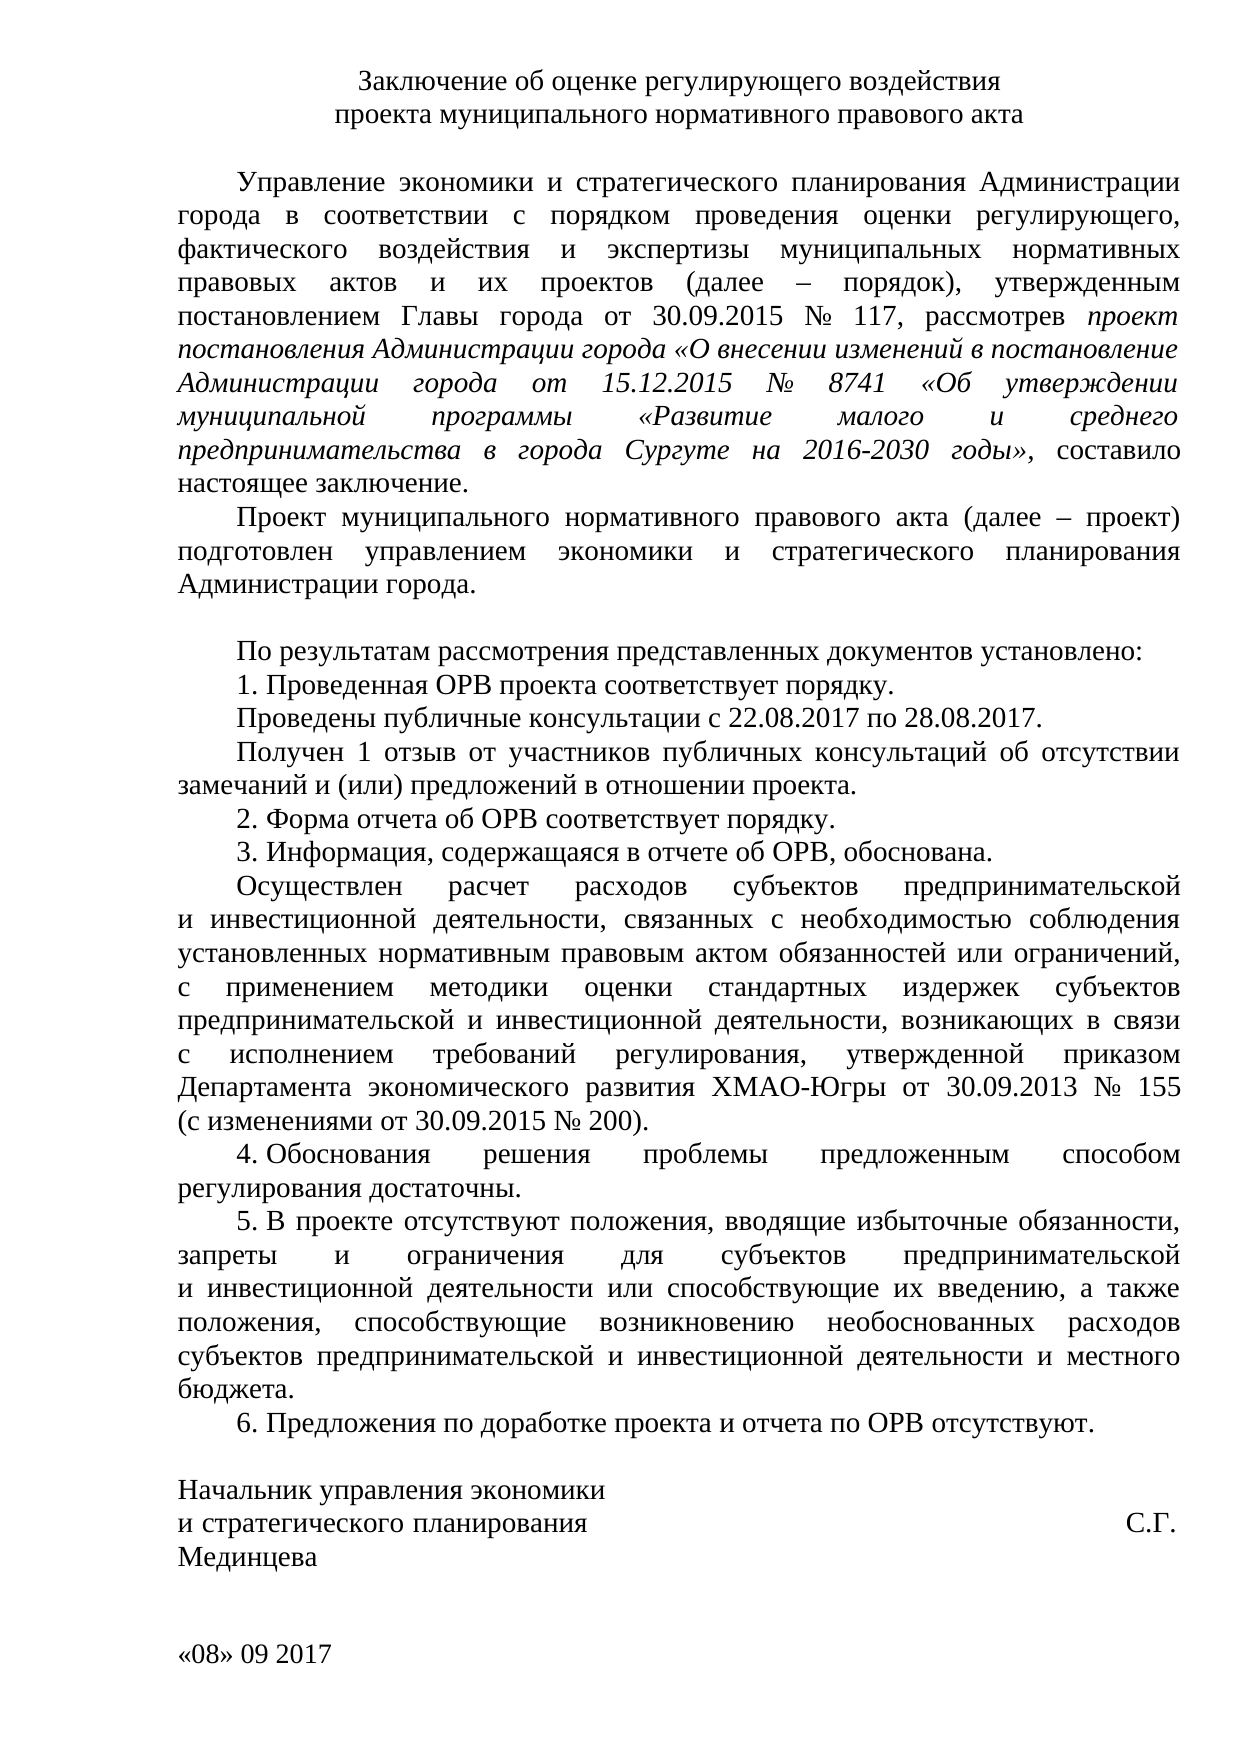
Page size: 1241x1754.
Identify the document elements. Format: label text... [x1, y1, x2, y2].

text Осуществлен расчет расходов субъектов предпринимательской и инвестиционной деятельности, связанных с необходимостью соблюдения установленных нормативным правовым актом обязанностей или ограничений, с применением методики оценки стандартных издержек субъектов предпринимательской и инвестиционной деятельности, возникающих в связи с исполнением требований регулирования, утвержденной приказом Департамента экономического развития ХМАО-Югры от 30.09.2013 № 155 (с изменениями от 30.09.2015 № 200). [177, 868, 1181, 1136]
text Проведены публичные консультации с 22.08.2017 по 28.08.2017. [177, 700, 1181, 734]
text Заключение об оценке регулирующего воздействия [177, 63, 1181, 97]
text и стратегического планирования С.Г. Мединцева [177, 1505, 1181, 1572]
list Предложения по доработке проекта и отчета по ОРВ отсутствуют. [177, 1405, 1181, 1438]
list Проведенная ОРВ проекта соответствует порядку. [177, 667, 1181, 700]
list Форма отчета об ОРВ соответствует порядку. [177, 801, 1181, 834]
text Проект муниципального нормативного правового акта (далее – проект) подготовлен управлением экономики и стратегического планирования Администрации города. [177, 499, 1181, 600]
text Управление экономики и стратегического планирования Администрации города в соответствии с порядком проведения оценки регулирующего, фактического воздействия и экспертизы муниципальных нормативных правовых актов и их проектов (далее – порядок), утвержденным постановлением Главы города от 30.09.2015 № 117, рассмотрев проект постановления Администрации города «О внесении изменений в постановление Администрации города от 15.12.2015 № 8741 «Об утверждении муниципальной программы «Развитие малого и среднего предпринимательства в города Сургуте на 2016-2030 годы», составило настоящее заключение. [177, 164, 1181, 499]
text По результатам рассмотрения представленных документов установлено: [177, 633, 1181, 667]
text проекта муниципального нормативного правового акта [177, 97, 1181, 130]
list В проекте отсутствуют положения, вводящие избыточные обязанности, запреты и ограничения для субъектов предпринимательской и инвестиционной деятельности или способствующие их введению, а также положения, способствующие возникновению необоснованных расходов субъектов предпринимательской и инвестиционной деятельности и местного бюджета. [177, 1203, 1181, 1405]
list Информация, содержащаяся в отчете об ОРВ, обоснована. [177, 834, 1181, 868]
text «08» 09 2017 [177, 1637, 1181, 1670]
text Получен 1 отзыв от участников публичных консультаций об отсутствии замечаний и (или) предложений в отношении проекта. [177, 734, 1181, 801]
list Обоснования решения проблемы предложенным способом регулирования достаточны. [177, 1136, 1181, 1203]
text Начальник управления экономики [177, 1472, 1181, 1505]
